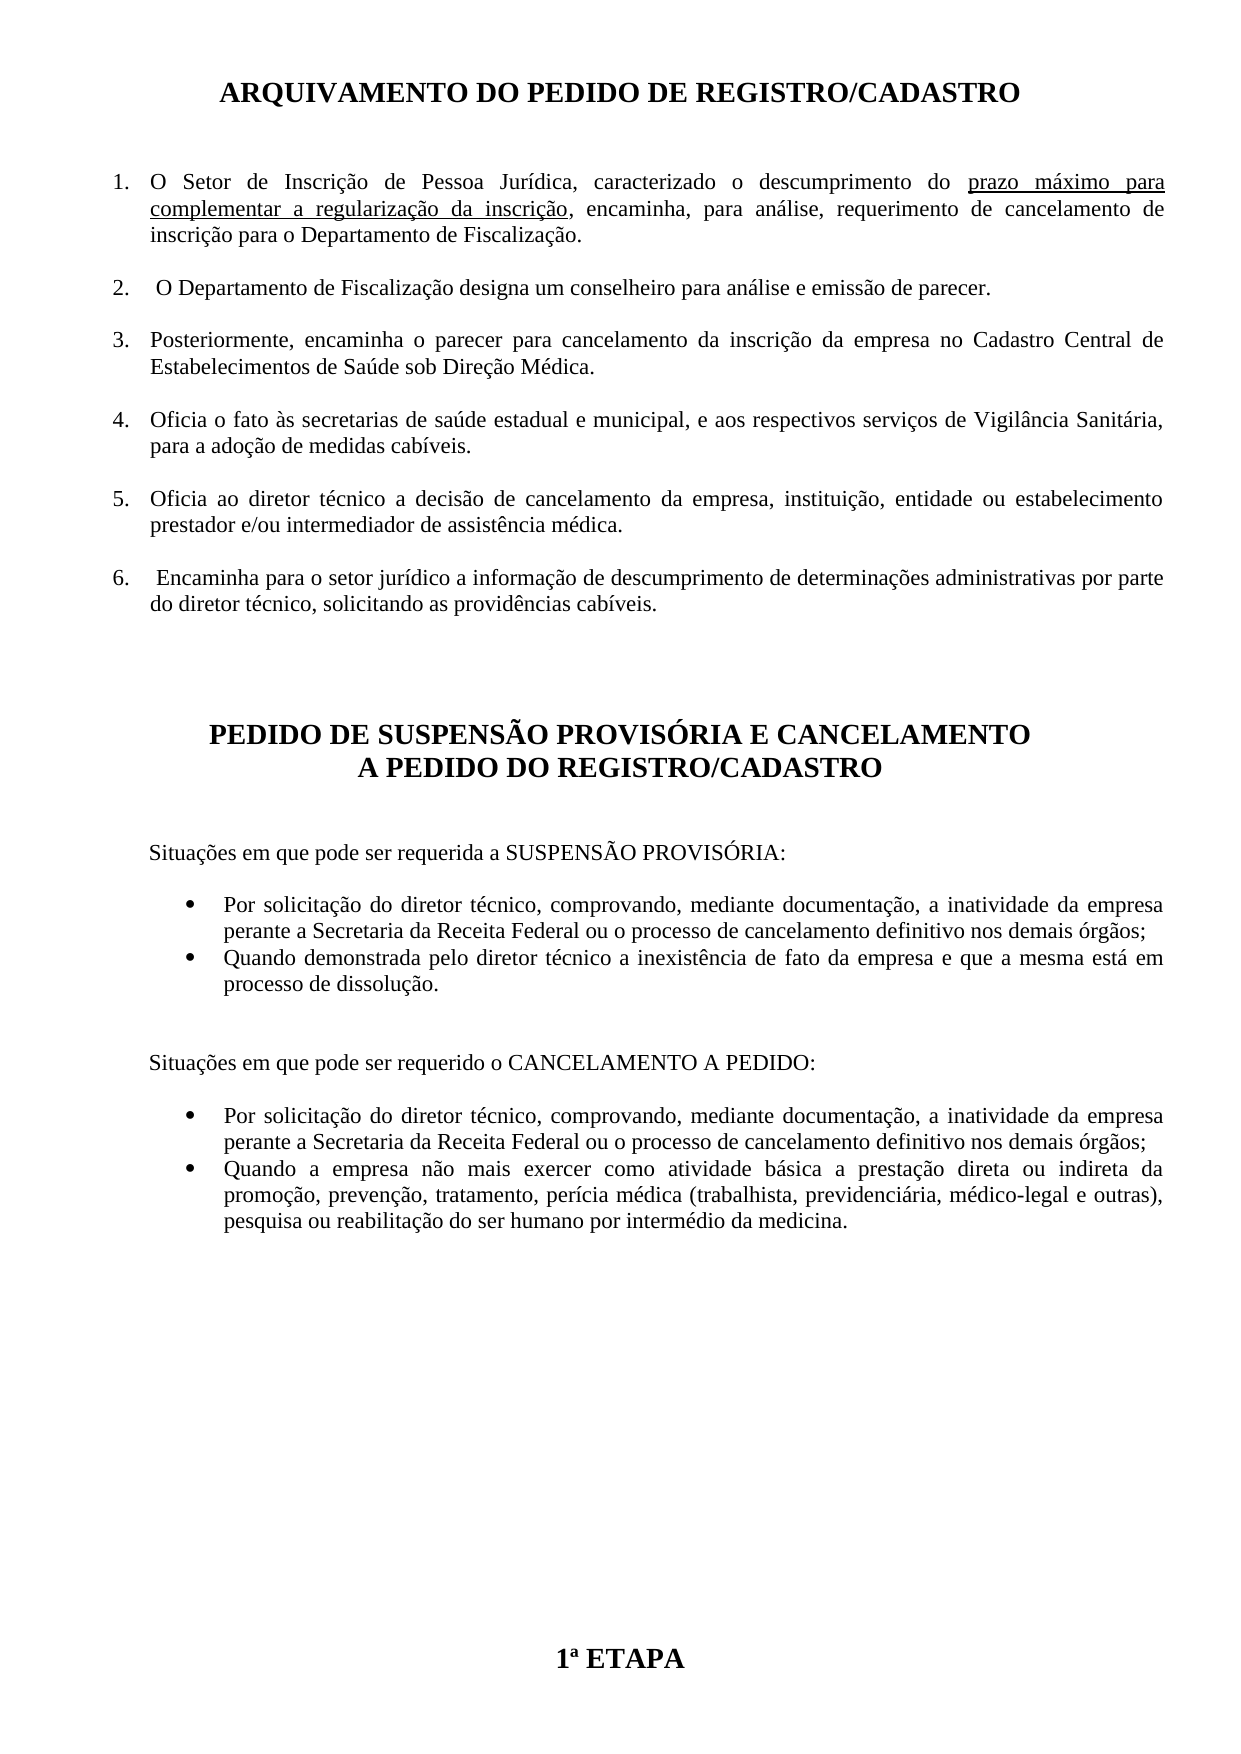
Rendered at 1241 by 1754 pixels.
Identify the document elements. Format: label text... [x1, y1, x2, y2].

text 1ª ETAPA [75, 1641, 1165, 1675]
list Por solicitação do diretor técnico, comprovando, mediante documentação, a inatividade da empresa perante a Secretaria da Receita Federal ou o processo de cancelamento definitivo nos demais órgãos; [186, 1102, 1165, 1155]
list Quando demonstrada pelo diretor técnico a inexistência de fato da empresa e que a mesma está em processo de dissolução. [186, 944, 1165, 997]
text PEDIDO DE SUSPENSÃO PROVISÓRIA E CANCELAMENTO [75, 717, 1165, 751]
list Quando a empresa não mais exercer como atividade básica a prestação direta ou indireta da promoção, prevenção, tratamento, perícia médica (trabalhista, previdenciária, médico-legal e outras), pesquisa ou reabilitação do ser humano por intermédio da medicina. [186, 1155, 1165, 1234]
list Por solicitação do diretor técnico, comprovando, mediante documentação, a inatividade da empresa perante a Secretaria da Receita Federal ou o processo de cancelamento definitivo nos demais órgãos; [186, 891, 1165, 944]
list Encaminha para o setor jurídico a informação de descumprimento de determinações administrativas por parte do diretor técnico, solicitando as providências cabíveis. [112, 564, 1165, 616]
list Oficia o fato às secretarias de saúde estadual e municipal, e aos respectivos serviços de Vigilância Sanitária, para a adoção de medidas cabíveis. [112, 406, 1165, 458]
text Situações em que pode ser requerida a SUSPENSÃO PROVISÓRIA: [75, 838, 1165, 865]
text Situações em que pode ser requerido o CANCELAMENTO A PEDIDO: [75, 1049, 1165, 1076]
list O Departamento de Fiscalização designa um conselheiro para análise e emissão de parecer. [112, 274, 1165, 300]
text ARQUIVAMENTO DO PEDIDO DE REGISTRO/CADASTRO [75, 75, 1165, 108]
list O Setor de Inscrição de Pessoa Jurídica, caracterizado o descumprimento do prazo máximo para complementar a regularização da inscrição, encaminha, para análise, requerimento de cancelamento de inscrição para o Departamento de Fiscalização. [112, 168, 1165, 247]
list Oficia ao diretor técnico a decisão de cancelamento da empresa, instituição, entidade ou estabelecimento prestador e/ou intermediador de assistência médica. [112, 485, 1165, 537]
text A PEDIDO DO REGISTRO/CADASTRO [75, 751, 1165, 784]
list Posteriormente, encaminha o parecer para cancelamento da inscrição da empresa no Cadastro Central de Estabelecimentos de Saúde sob Direção Médica. [112, 327, 1165, 379]
